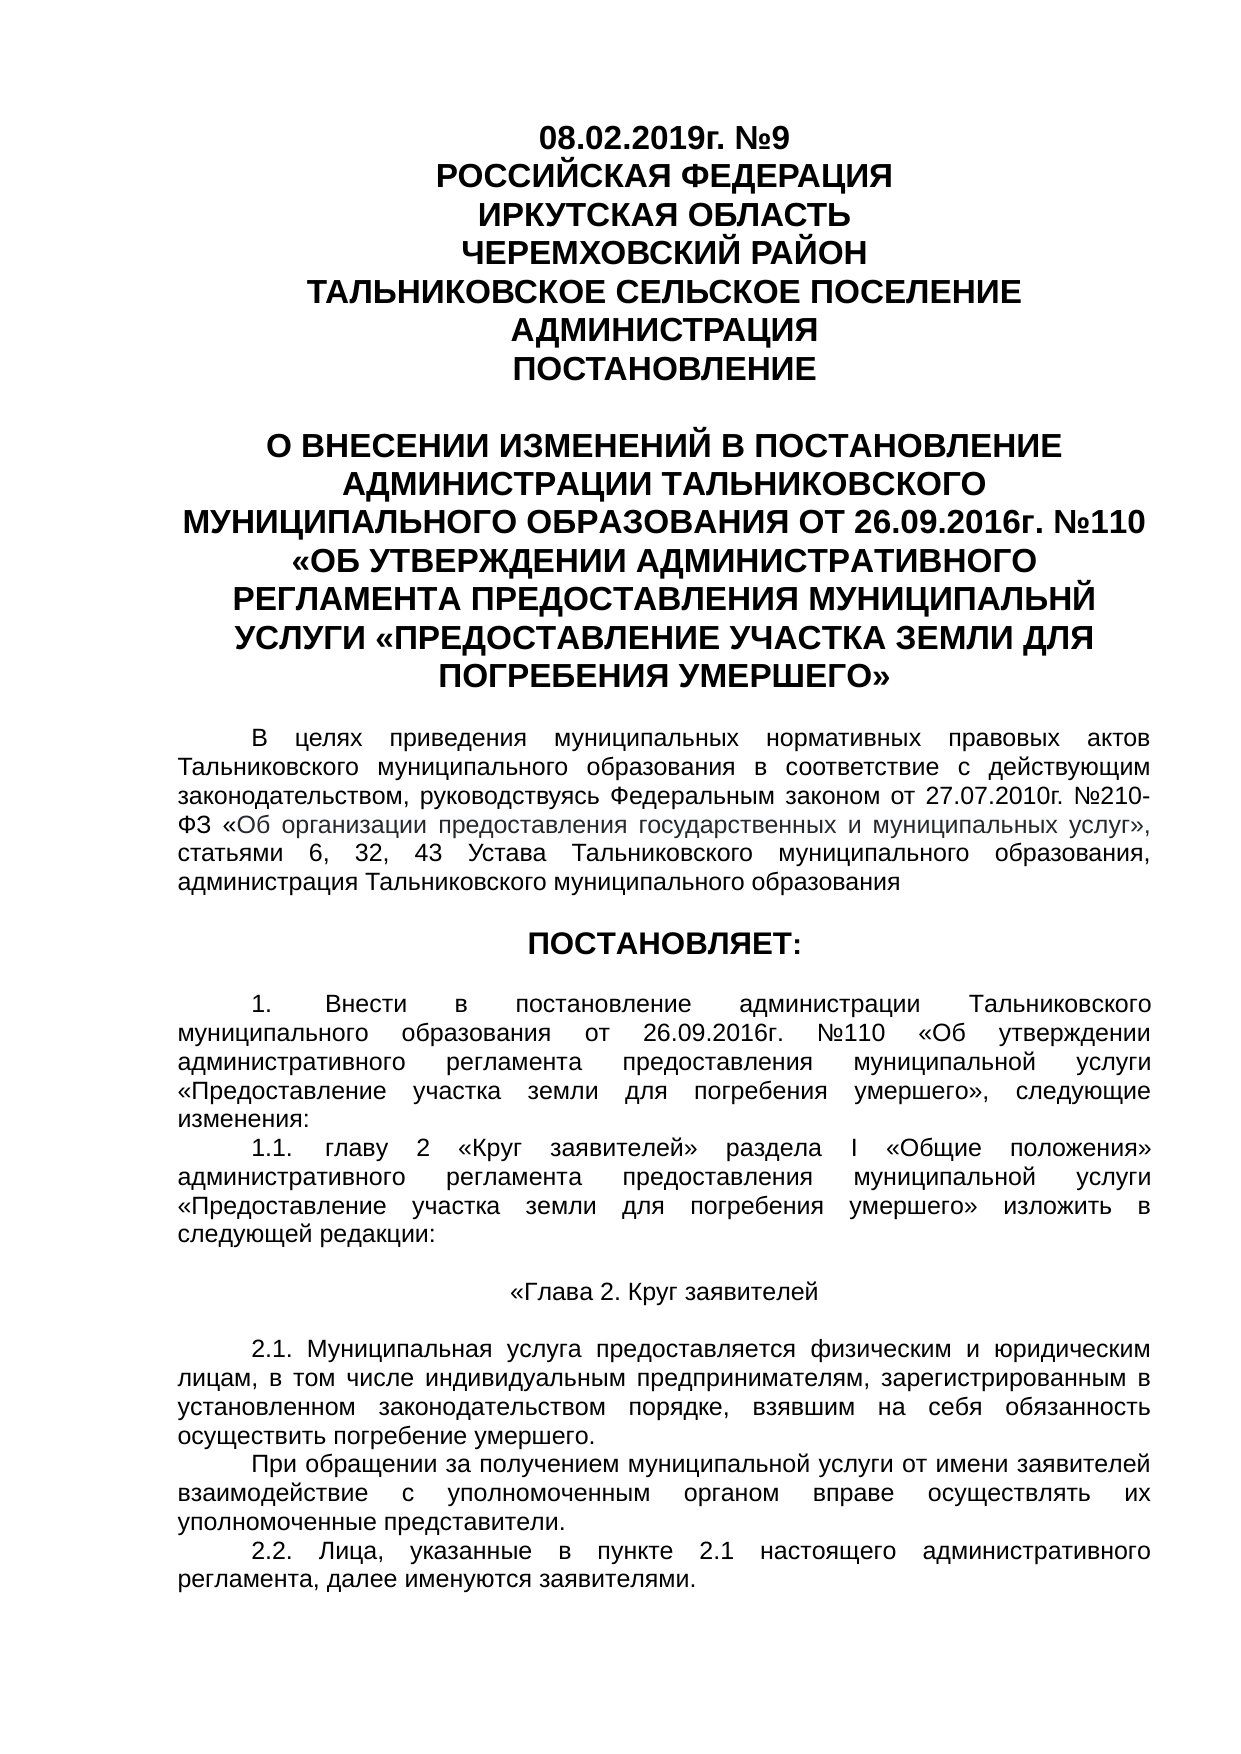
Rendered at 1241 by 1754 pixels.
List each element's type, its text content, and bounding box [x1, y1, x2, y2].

text ИРКУТСКАЯ ОБЛАСТЬ [177, 195, 1152, 233]
list ПОСТАНОВЛЯЕТ: [177, 925, 1152, 961]
text АДМИНИСТРАЦИЯ [177, 310, 1152, 349]
list Внести в постановление администрации Тальниковского муниципального образования от 26.09.2016г. №110 «Об утверждении административного регламента предоставления муниципальной услуги «Предоставление участка земли для погребения умершего», следующие изменения: [177, 989, 1152, 1133]
text ТАЛЬНИКОВСКОЕ СЕЛЬСКОЕ ПОСЕЛЕНИЕ [177, 272, 1152, 310]
list главу 2 «Круг заявителей» раздела I «Общие положения» административного регламента предоставления муниципальной услуги «Предоставление участка земли для погребения умершего» изложить в следующей редакции: [177, 1133, 1152, 1248]
text 2.2. Лица, указанные в пункте 2.1 настоящего административного регламента, далее именуются заявителями. [177, 1536, 1152, 1593]
text 08.02.2019г. №9 [177, 118, 1152, 157]
subtitle В целях приведения муниципальных нормативных правовых актов Тальниковского муниципального образования в соответствие с действующим законодательством, руководствуясь Федеральным законом от 27.07.2010г. №210-ФЗ «Об организации предоставления государственных и муниципальных услуг», статьями 6, 32, 43 Устава Тальниковского муниципального образования, администрация Тальниковского муниципального образования [177, 723, 1152, 896]
text О ВНЕСЕНИИ ИЗМЕНЕНИЙ В ПОСТАНОВЛЕНИЕ АДМИНИСТРАЦИИ ТАЛЬНИКОВСКОГО МУНИЦИПАЛЬНОГО ОБРАЗОВАНИЯ ОТ 26.09.2016г. №110 «ОБ УТВЕРЖДЕНИИ АДМИНИСТРАТИВНОГО РЕГЛАМЕНТА ПРЕДОСТАВЛЕНИЯ МУНИЦИПАЛЬНЙ УСЛУГИ «ПРЕДОСТАВЛЕНИЕ УЧАСТКА ЗЕМЛИ ДЛЯ ПОГРЕБЕНИЯ УМЕРШЕГО» [177, 426, 1152, 695]
text РОССИЙСКАЯ ФЕДЕРАЦИЯ [177, 157, 1152, 195]
text При обращении за получением муниципальной услуги от имени заявителей взаимодействие с уполномоченным органом вправе осуществлять их уполномоченные представители. [177, 1449, 1152, 1536]
text 2.1. Муниципальная услуга предоставляется физическим и юридическим лицам, в том числе индивидуальным предпринимателям, зарегистрированным в установленном законодательством порядке, взявшим на себя обязанность осуществить погребение умершего. [177, 1334, 1152, 1449]
list «Глава 2. Круг заявителей [177, 1277, 1152, 1306]
text ПОСТАНОВЛЕНИЕ [177, 349, 1152, 387]
text ЧЕРЕМХОВСКИЙ РАЙОН [177, 233, 1152, 272]
